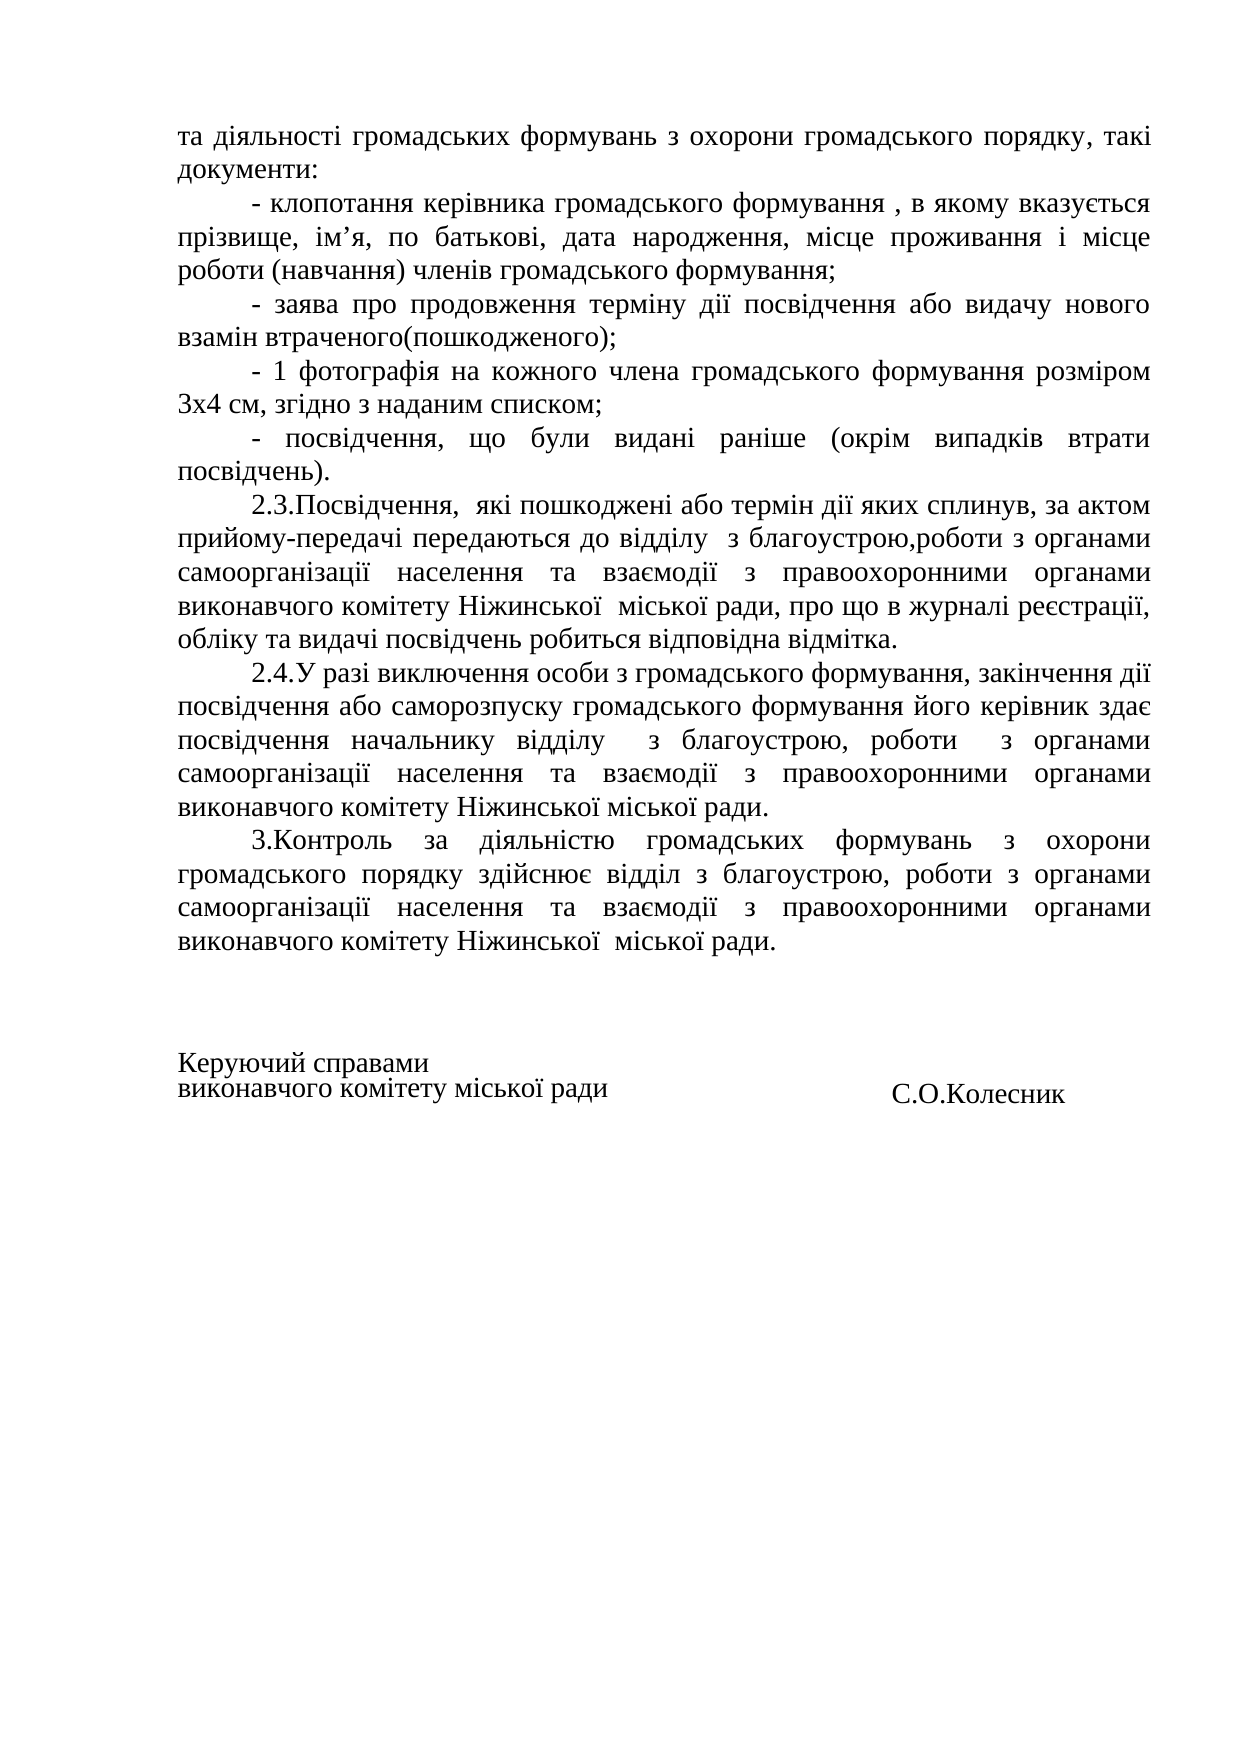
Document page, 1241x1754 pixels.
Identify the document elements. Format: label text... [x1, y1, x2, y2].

text - 1 фотографія на кожного члена громадського формування розміром 3х4 см, згідно з наданим списком; [177, 353, 1152, 420]
table_header С.О.Колесник [656, 990, 1163, 1109]
text - посвідчення, що були видані раніше (окрім випадків втрати посвідчень). [177, 420, 1152, 487]
text - заява про продовження терміну дії посвідчення або видачу нового взамін втраченого(пошкодженого); [177, 286, 1152, 353]
text 2.3.Посвідчення, які пошкоджені або термін дії яких сплинув, за актом прийому-передачі передаються до відділу з благоустрою,роботи з органами самоорганізації населення та взаємодії з правоохоронними органами виконавчого комітету Ніжинської міської ради, про що в журналі реєстрації, обліку та видачі посвідчень робиться відповідна відмітка. [177, 487, 1152, 655]
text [177, 118, 1152, 185]
text - клопотання керівника громадського формування , в якому вказується прізвище, ім’я, по батькові, дата народження, місце проживання і місце роботи (навчання) членів громадського формування; [177, 185, 1152, 286]
table_header Керуючий справами виконавчого комітету міської ради [166, 990, 656, 1109]
text 2.4.У разі виключення особи з громадського формування, закінчення дії посвідчення або саморозпуску громадського формування його керівник здає посвідчення начальнику відділу з благоустрою, роботи з органами самоорганізації населення та взаємодії з правоохоронними органами виконавчого комітету Ніжинської міської ради. [177, 655, 1152, 822]
text 3.Контроль за діяльністю громадських формувань з охорони громадського порядку здійснює відділ з благоустрою, роботи з органами самоорганізації населення та взаємодії з правоохоронними органами виконавчого комітету Ніжинської міської ради. [177, 822, 1152, 957]
